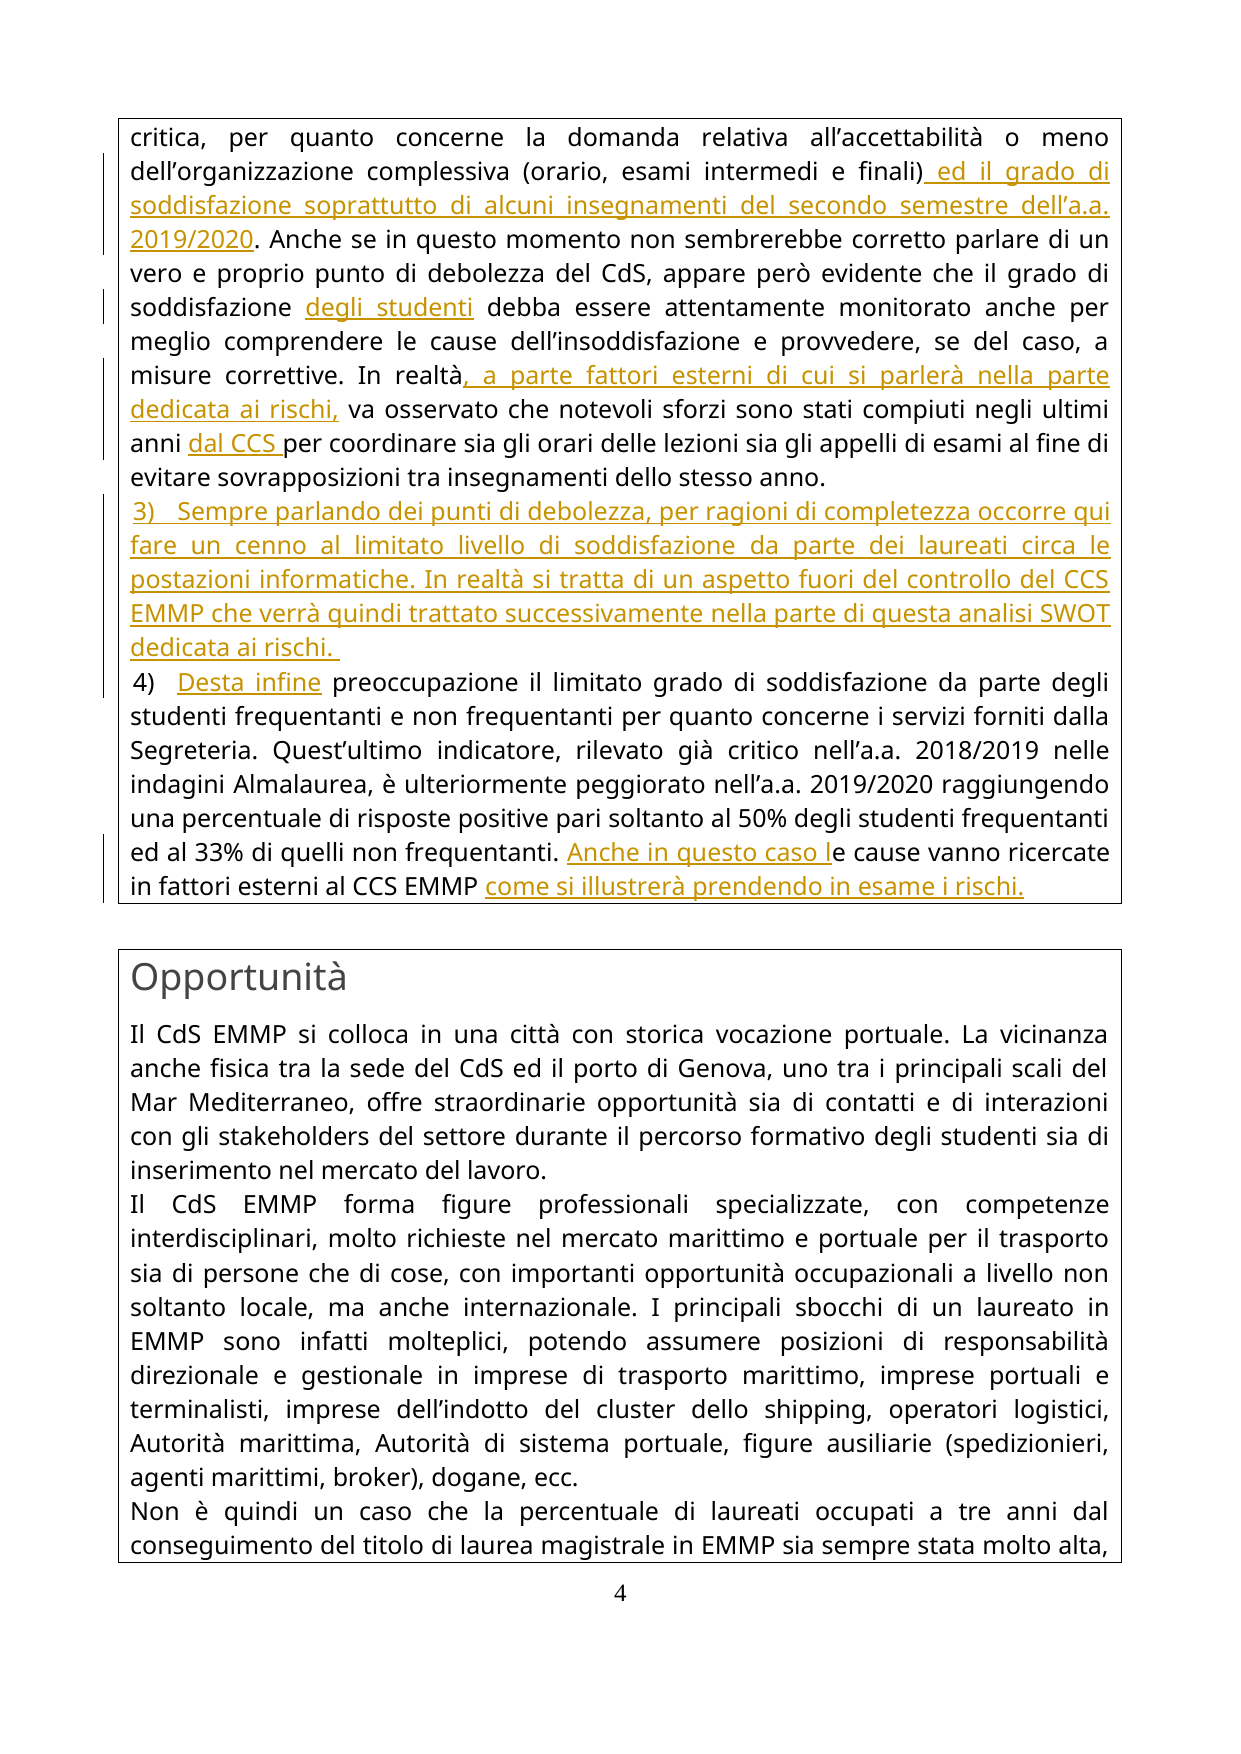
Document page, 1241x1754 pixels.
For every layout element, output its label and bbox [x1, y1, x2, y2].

table_header [119, 950, 1121, 1562]
table_header [119, 119, 1121, 903]
